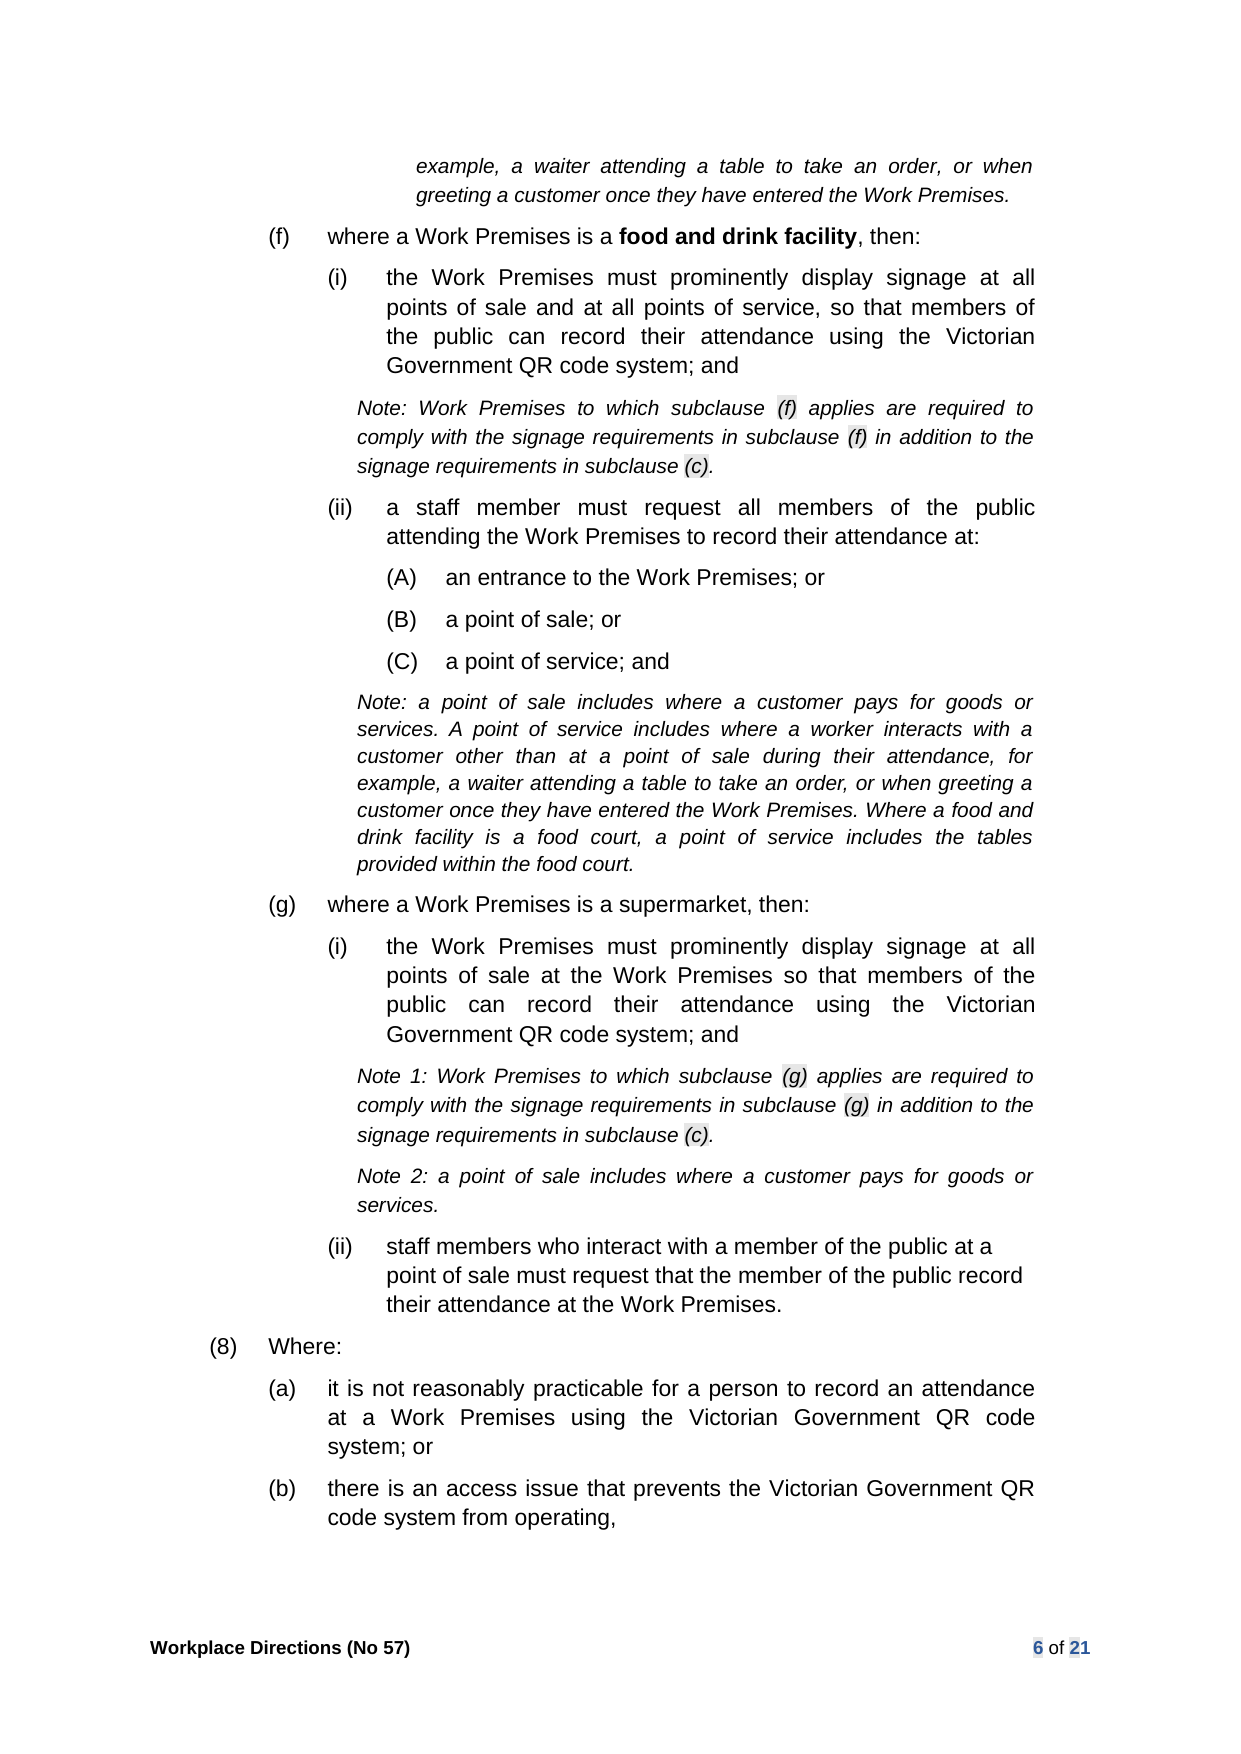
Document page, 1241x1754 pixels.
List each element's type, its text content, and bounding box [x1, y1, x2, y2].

list a point of service; and [386, 646, 1036, 675]
list Note: a point of sale includes where a customer pays for goods or services. A point of service includes where a worker interacts with a customer other than at a point of sale during their attendance, for example, a waiter attending a table to take an order, or when greeting a customer once they have entered the Work Premises. Where a food and drink facility is a food court, a point of service includes the tables provided within the food court. [357, 687, 1036, 877]
list Note 2: a point of sale includes where a customer pays for goods or services. [357, 1160, 1036, 1219]
list where a Work Premises is a supermarket, then: [268, 889, 1036, 919]
list where a Work Premises is a food and drink facility, then: [268, 221, 1036, 250]
list there is an access issue that prevents the Victorian Government QR code system from operating, [268, 1473, 1036, 1531]
list a point of sale; or [386, 604, 1036, 633]
list Where: [209, 1331, 1036, 1360]
list a staff member must request all members of the public attending the Work Premises to record their attendance at: [327, 492, 1036, 550]
list Note 1: Work Premises to which subclause (g) applies are required to comply with the signage requirements in subclause (g) in addition to the signage requirements in subclause (c). [357, 1060, 1036, 1148]
list it is not reasonably practicable for a person to record an attendance at a Work Premises using the Victorian Government QR code system; or [268, 1373, 1036, 1460]
list an entrance to the Work Premises; or [386, 562, 1036, 592]
list staff members who interact with a member of the public at a point of sale must request that the member of the public record their attendance at the Work Premises. [327, 1231, 1036, 1319]
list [416, 150, 1036, 208]
list the Work Premises must prominently display signage at all points of sale at the Work Premises so that members of the public can record their attendance using the Victorian Government QR code system; and [327, 931, 1036, 1048]
list Note: Work Premises to which subclause (f) applies are required to comply with the signage requirements in subclause (f) in addition to the signage requirements in subclause (c). [357, 392, 1036, 479]
list the Work Premises must prominently display signage at all points of sale and at all points of service, so that members of the public can record their attendance using the Victorian Government QR code system; and [327, 262, 1036, 379]
